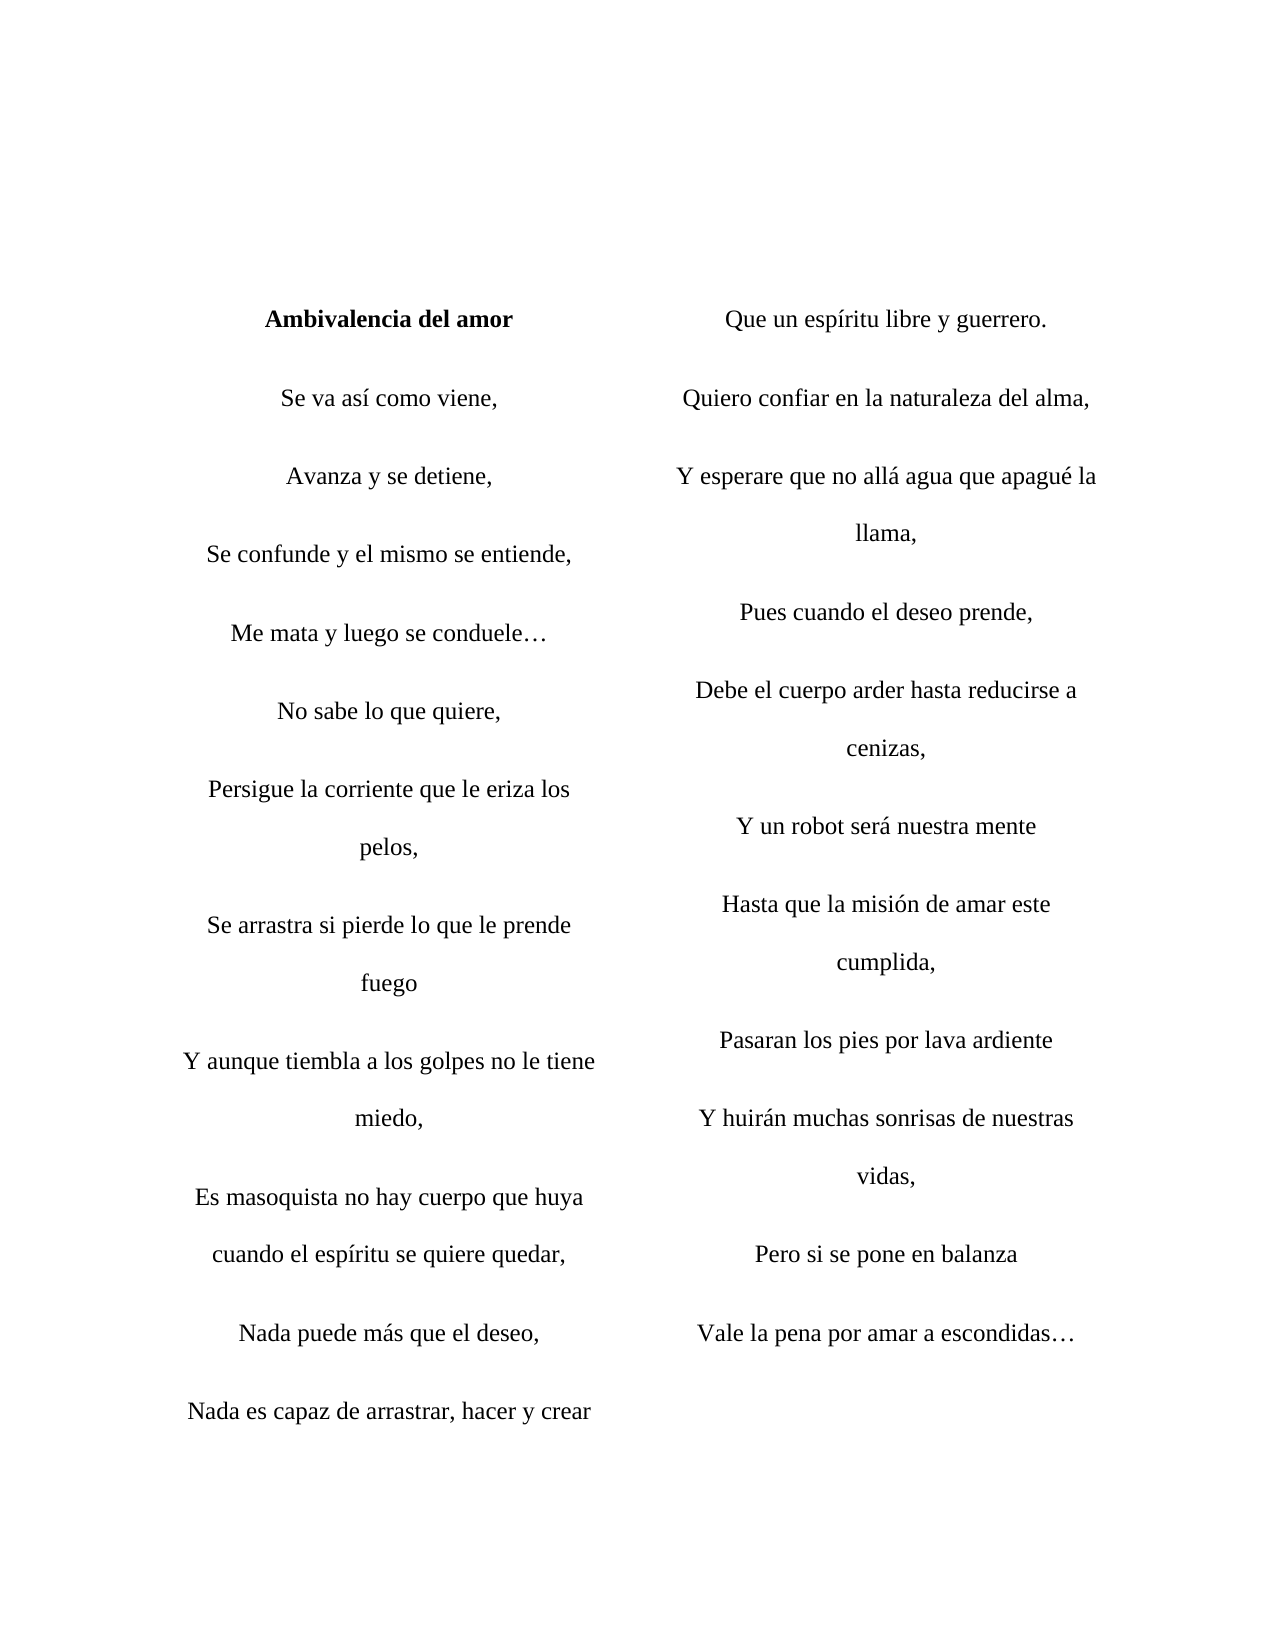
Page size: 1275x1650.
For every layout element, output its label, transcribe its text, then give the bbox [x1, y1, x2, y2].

text Es masoquista no hay cuerpo que huya cuando el espíritu se quiere quedar, [177, 1182, 601, 1268]
text Vale la pena por amar a escondidas… [674, 1318, 1098, 1346]
text Pasaran los pies por lava ardiente [674, 1025, 1098, 1054]
text Nada puede más que el deseo, [177, 1318, 601, 1346]
text Pues cuando el deseo prende, [674, 597, 1098, 626]
text Se arrastra si pierde lo que le prende fuego [177, 910, 601, 996]
text Ambivalencia del amor [177, 304, 601, 333]
text Pero si se pone en balanza [674, 1239, 1098, 1268]
text Persigue la corriente que le eriza los pelos, [177, 774, 601, 861]
text Y huirán muchas sonrisas de nuestras vidas, [674, 1103, 1098, 1190]
text Quiero confiar en la naturaleza del alma, [674, 383, 1098, 411]
text Nada es capaz de arrastrar, hacer y crear [177, 1396, 601, 1425]
text Hasta que la misión de amar este cumplida, [674, 889, 1098, 976]
text Y aunque tiembla a los golpes no le tiene miedo, [177, 1046, 601, 1132]
text Avanza y se detiene, [177, 461, 601, 490]
text Se va así como viene, [177, 383, 601, 411]
text Me mata y luego se conduele… [177, 618, 601, 646]
text Debe el cuerpo arder hasta reducirse a cenizas, [674, 675, 1098, 761]
text No sabe lo que quiere, [177, 696, 601, 725]
text Y esperare que no allá agua que apagué la llama, [674, 461, 1098, 547]
text Se confunde y el mismo se entiende, [177, 539, 601, 568]
text Y un robot será nuestra mente [674, 811, 1098, 840]
text Que un espíritu libre y guerrero. [674, 304, 1098, 333]
